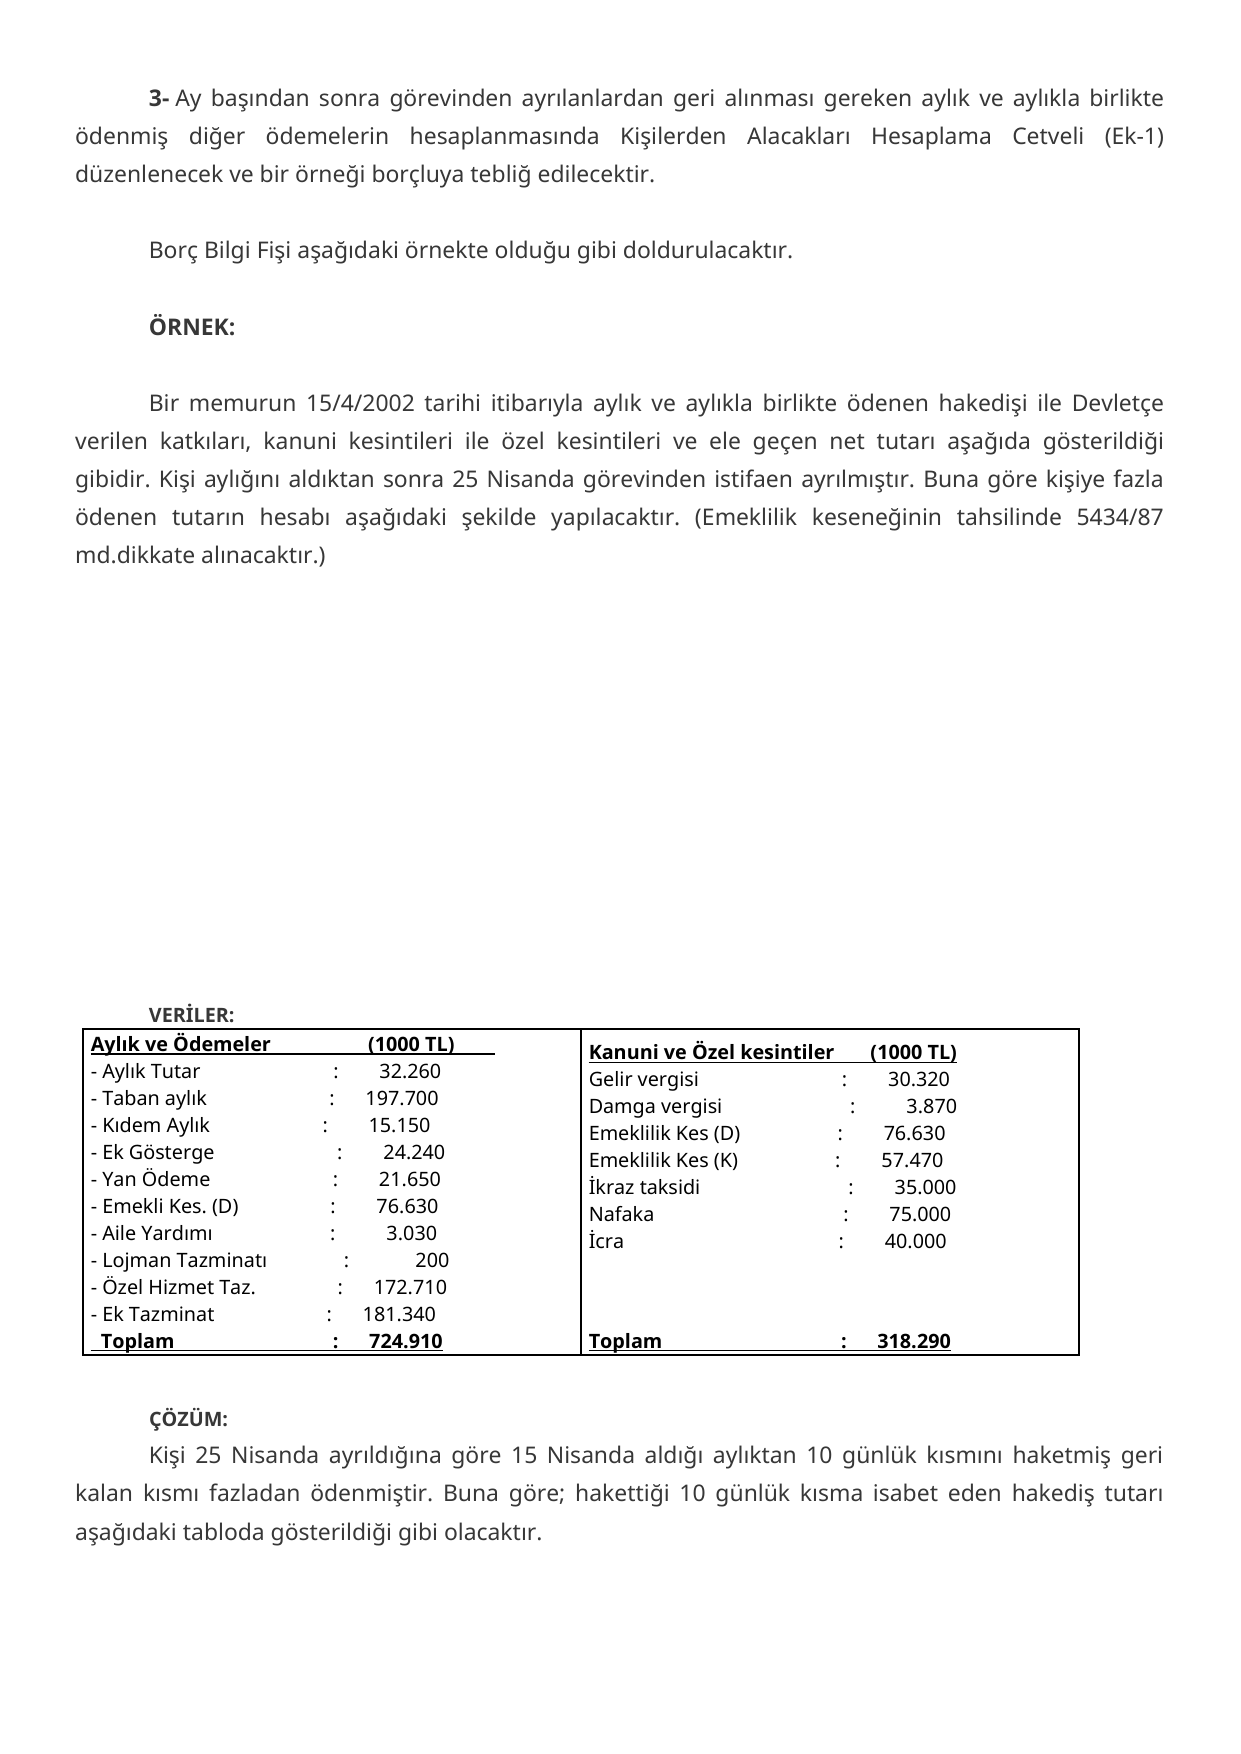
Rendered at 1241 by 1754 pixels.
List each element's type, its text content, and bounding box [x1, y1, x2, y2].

text Borç Bilgi Fişi aşağıdaki örnekte olduğu gibi doldurulacaktır. [75, 227, 1165, 266]
text Kişi 25 Nisanda ayrıldığına göre 15 Nisanda aldığı aylıktan 10 günlük kısmını haketmiş geri kalan kısmı fazladan ödenmiştir. Buna göre; hakettiği 10 günlük kısma isabet eden hakediş tutarı aşağıdaki tabloda gösterildiği gibi olacaktır. [75, 1432, 1165, 1547]
text ÇÖZÜM: [75, 1394, 1165, 1432]
text 3- Ay başından sonra görevinden ayrılanlardan geri alınması gereken aylık ve aylıkla birlikte ödenmiş diğer ödemelerin hesaplanmasında Kişilerden Alacakları Hesaplama Cetveli (Ek-1) düzenlenecek ve bir örneği borçluya tebliğ edilecektir. [75, 75, 1165, 189]
text VERİLER: [75, 990, 1165, 1028]
table_header Kanuni ve Özel kesintiler (1000 TL) Gelir vergisi : 30.320 Damga vergisi : 3.870 Emeklilik Kes (D) : 76.630 Emeklilik Kes (K) : 57.470 İkraz taksidi : 35.000 Nafaka : 75.000 İcra : 40.000 Toplam : 318.290 [582, 1030, 1078, 1354]
text ÖRNEK: [75, 304, 1165, 342]
table_header Aylık ve Ödemeler (1000 TL) - Aylık Tutar : 32.260 - Taban aylık : 197.700 - Kıdem Aylık : 15.150 - Ek Gösterge : 24.240 - Yan Ödeme : 21.650 - Emekli Kes. (D) : 76.630 - Aile Yardımı : 3.030 - Lojman Tazminatı : 200 - Özel Hizmet Taz. : 172.710 - Ek Tazminat : 181.340 Toplam : 724.910 [84, 1030, 580, 1354]
text Bir memurun 15/4/2002 tarihi itibarıyla aylık ve aylıkla birlikte ödenen hakedişi ile Devletçe verilen katkıları, kanuni kesintileri ile özel kesintileri ve ele geçen net tutarı aşağıda gösterildiği gibidir. Kişi aylığını aldıktan sonra 25 Nisanda görevinden istifaen ayrılmıştır. Buna göre kişiye fazla ödenen tutarın hesabı aşağıdaki şekilde yapılacaktır. (Emeklilik keseneğinin tahsilinde 5434/87 md.dikkate alınacaktır.) [75, 380, 1165, 571]
